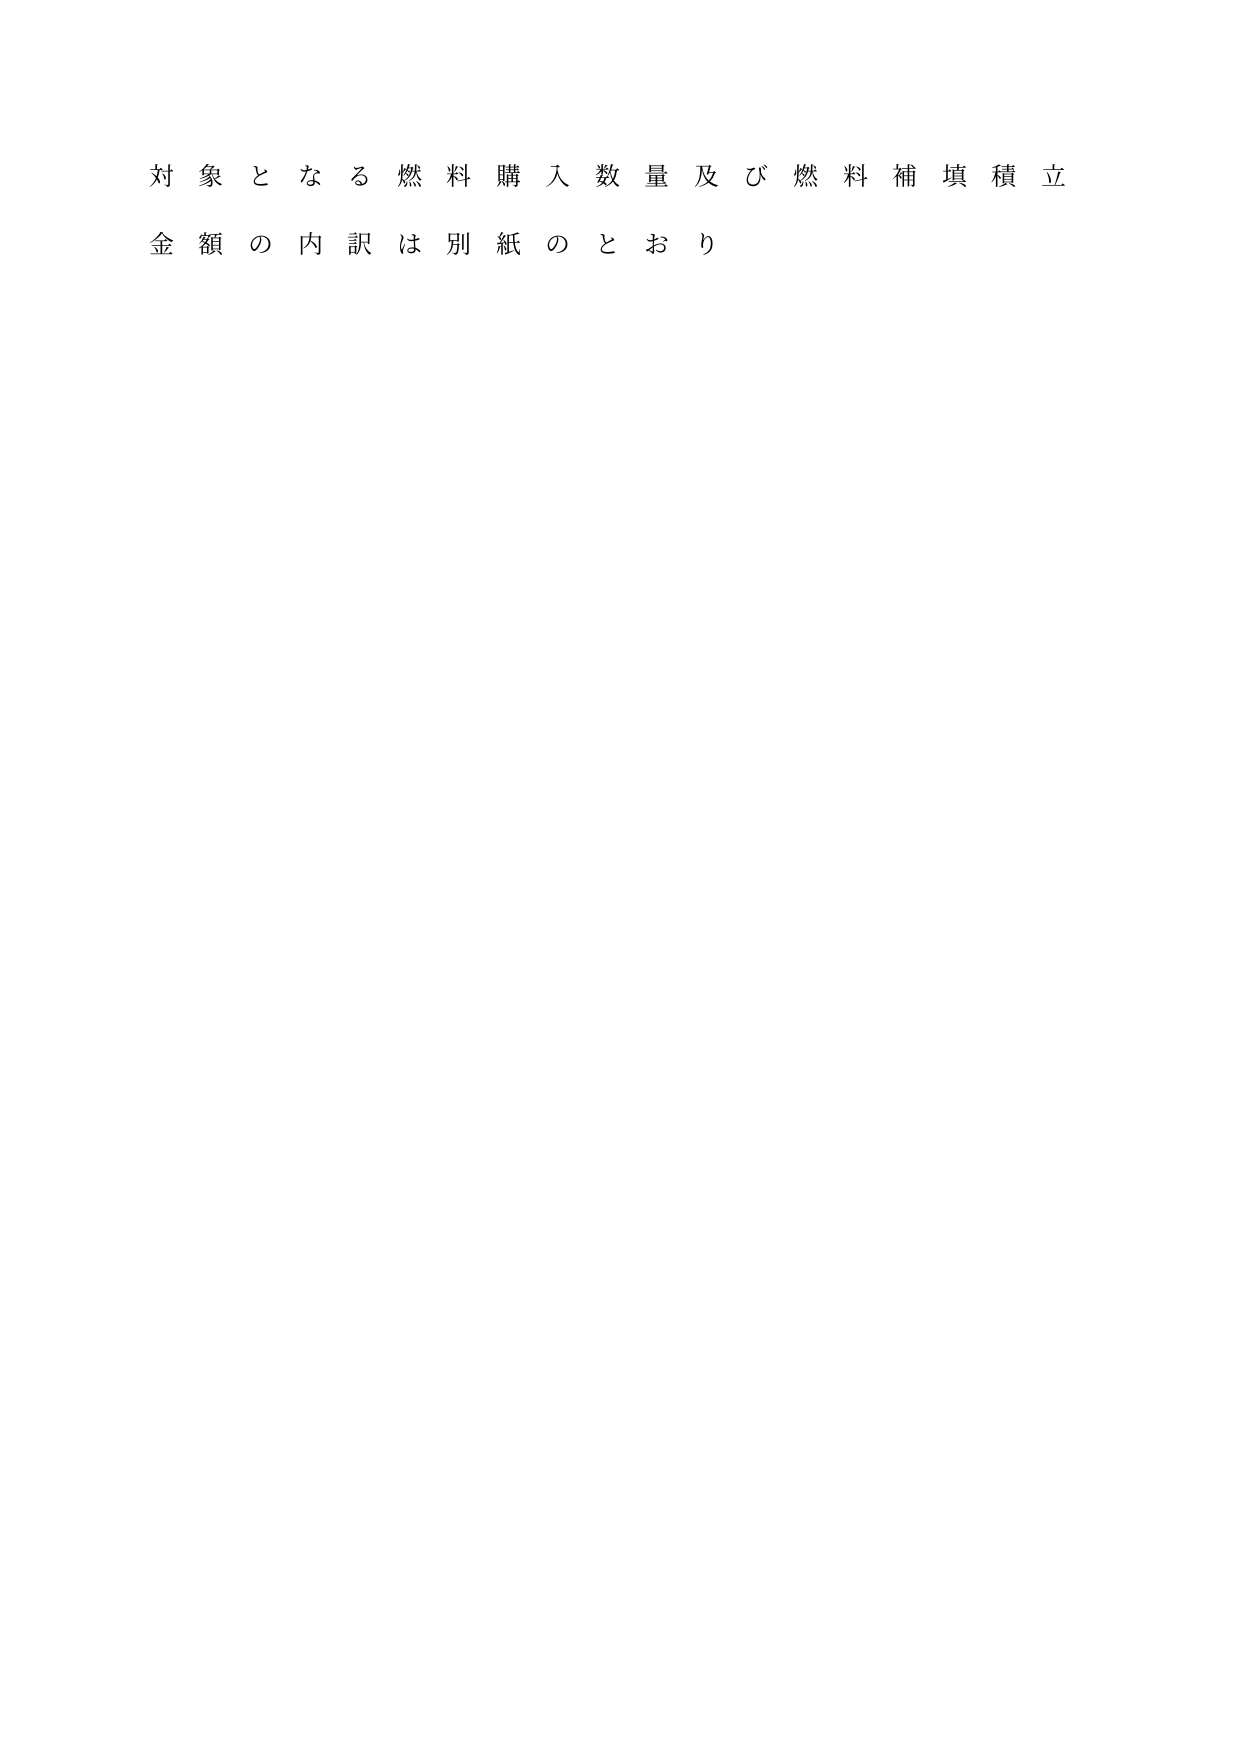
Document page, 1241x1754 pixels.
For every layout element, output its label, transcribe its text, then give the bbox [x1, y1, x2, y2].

text 対象となる燃料購入数量及び燃料補填積立金額の内訳は別紙のとおり [149, 140, 1091, 277]
